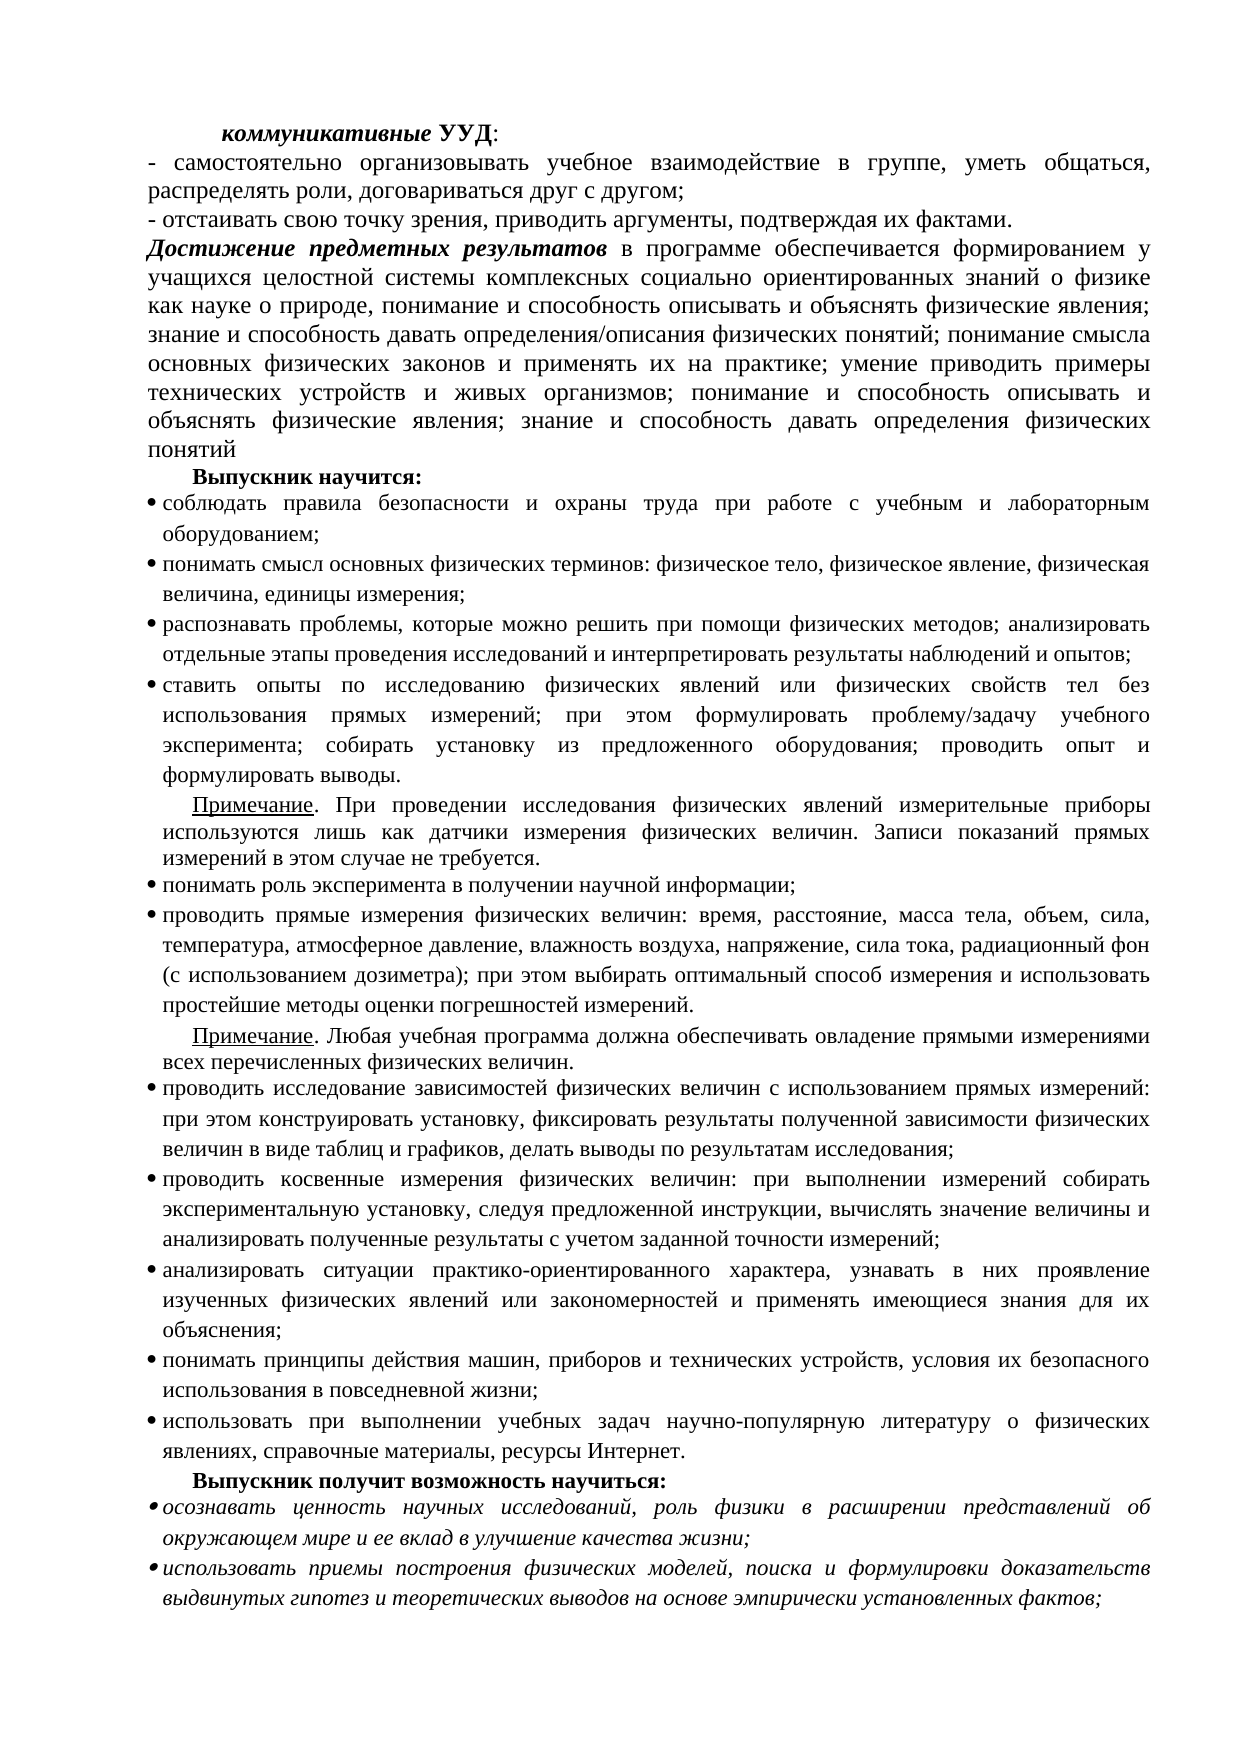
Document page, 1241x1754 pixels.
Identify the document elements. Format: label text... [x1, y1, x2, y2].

list соблюдать правила безопасности и охраны труда при работе с учебным и лабораторным оборудованием; [148, 489, 1152, 546]
list понимать роль эксперимента в получении научной информации; [148, 871, 1152, 897]
list понимать смысл основных физических терминов: физическое тело, физическое явление, физическая величина, единицы измерения; [148, 550, 1152, 606]
text Выпускник научится: [162, 463, 1152, 489]
list проводить исследование зависимостей физических величин с использованием прямых измерений: при этом конструировать установку, фиксировать результаты полученной зависимости физических величин в виде таблиц и графиков, делать выводы по результатам исследования; [148, 1074, 1152, 1161]
text - самостоятельно организовывать учебное взаимодействие в группе, уметь общаться, распределять роли, договариваться друг с другом; [148, 147, 1152, 204]
list распознавать проблемы, которые можно решить при помощи физических методов; анализировать отдельные этапы проведения исследований и интерпретировать результаты наблюдений и опытов; [148, 610, 1152, 667]
list понимать принципы действия машин, приборов и технических устройств, условия их безопасного использования в повседневной жизни; [148, 1346, 1152, 1403]
text Примечание. При проведении исследования физических явлений измерительные приборы используются лишь как датчики измерения физических величин. Записи показаний прямых измерений в этом случае не требуется. [162, 792, 1152, 871]
list осознавать ценность научных исследований, роль физики в расширении представлений об окружающем мире и ее вклад в улучшение качества жизни; [148, 1493, 1152, 1550]
list проводить прямые измерения физических величин: время, расстояние, масса тела, объем, сила, температура, атмосферное давление, влажность воздуха, напряжение, сила тока, радиационный фон (с использованием дозиметра); при этом выбирать оптимальный способ измерения и использовать простейшие методы оценки погрешностей измерений. [148, 901, 1152, 1018]
list проводить косвенные измерения физических величин: при выполнении измерений собирать экспериментальную установку, следуя предложенной инструкции, вычислять значение величины и анализировать полученные результаты с учетом заданной точности измерений; [148, 1165, 1152, 1252]
text коммуникативные УУД: [148, 118, 1152, 147]
list анализировать ситуации практико-ориентированного характера, узнавать в них проявление изученных физических явлений или закономерностей и применять имеющиеся знания для их объяснения; [148, 1256, 1152, 1342]
list ставить опыты по исследованию физических явлений или физических свойств тел без использования прямых измерений; при этом формулировать проблему/задачу учебного эксперимента; собирать установку из предложенного оборудования; проводить опыт и формулировать выводы. [148, 671, 1152, 788]
list использовать при выполнении учебных задач научно-популярную литературу о физических явлениях, справочные материалы, ресурсы Интернет. [148, 1407, 1152, 1463]
list использовать приемы построения физических моделей, поиска и формулировки доказательств выдвинутых гипотез и теоретических выводов на основе эмпирически установленных фактов; [148, 1554, 1152, 1610]
text - отстаивать свою точку зрения, приводить аргументы, подтверждая их фактами. [148, 204, 1152, 233]
text Выпускник получит возможность научиться: [162, 1467, 1152, 1493]
text Достижение предметных результатов в программе обеспечивается формированием у учащихся целостной системы комплексных социально ориентированных знаний о физике как науке о природе, понимание и способность описывать и объяснять физические явления; знание и способность давать определения/описания физических понятий; понимание смысла основных физических законов и применять их на практике; умение приводить примеры технических устройств и живых организмов; понимание и способность описывать и объяснять физические явления; знание и способность давать определения физических понятий [148, 233, 1152, 463]
text Примечание. Любая учебная программа должна обеспечивать овладение прямыми измерениями всех перечисленных физических величин. [162, 1022, 1152, 1074]
